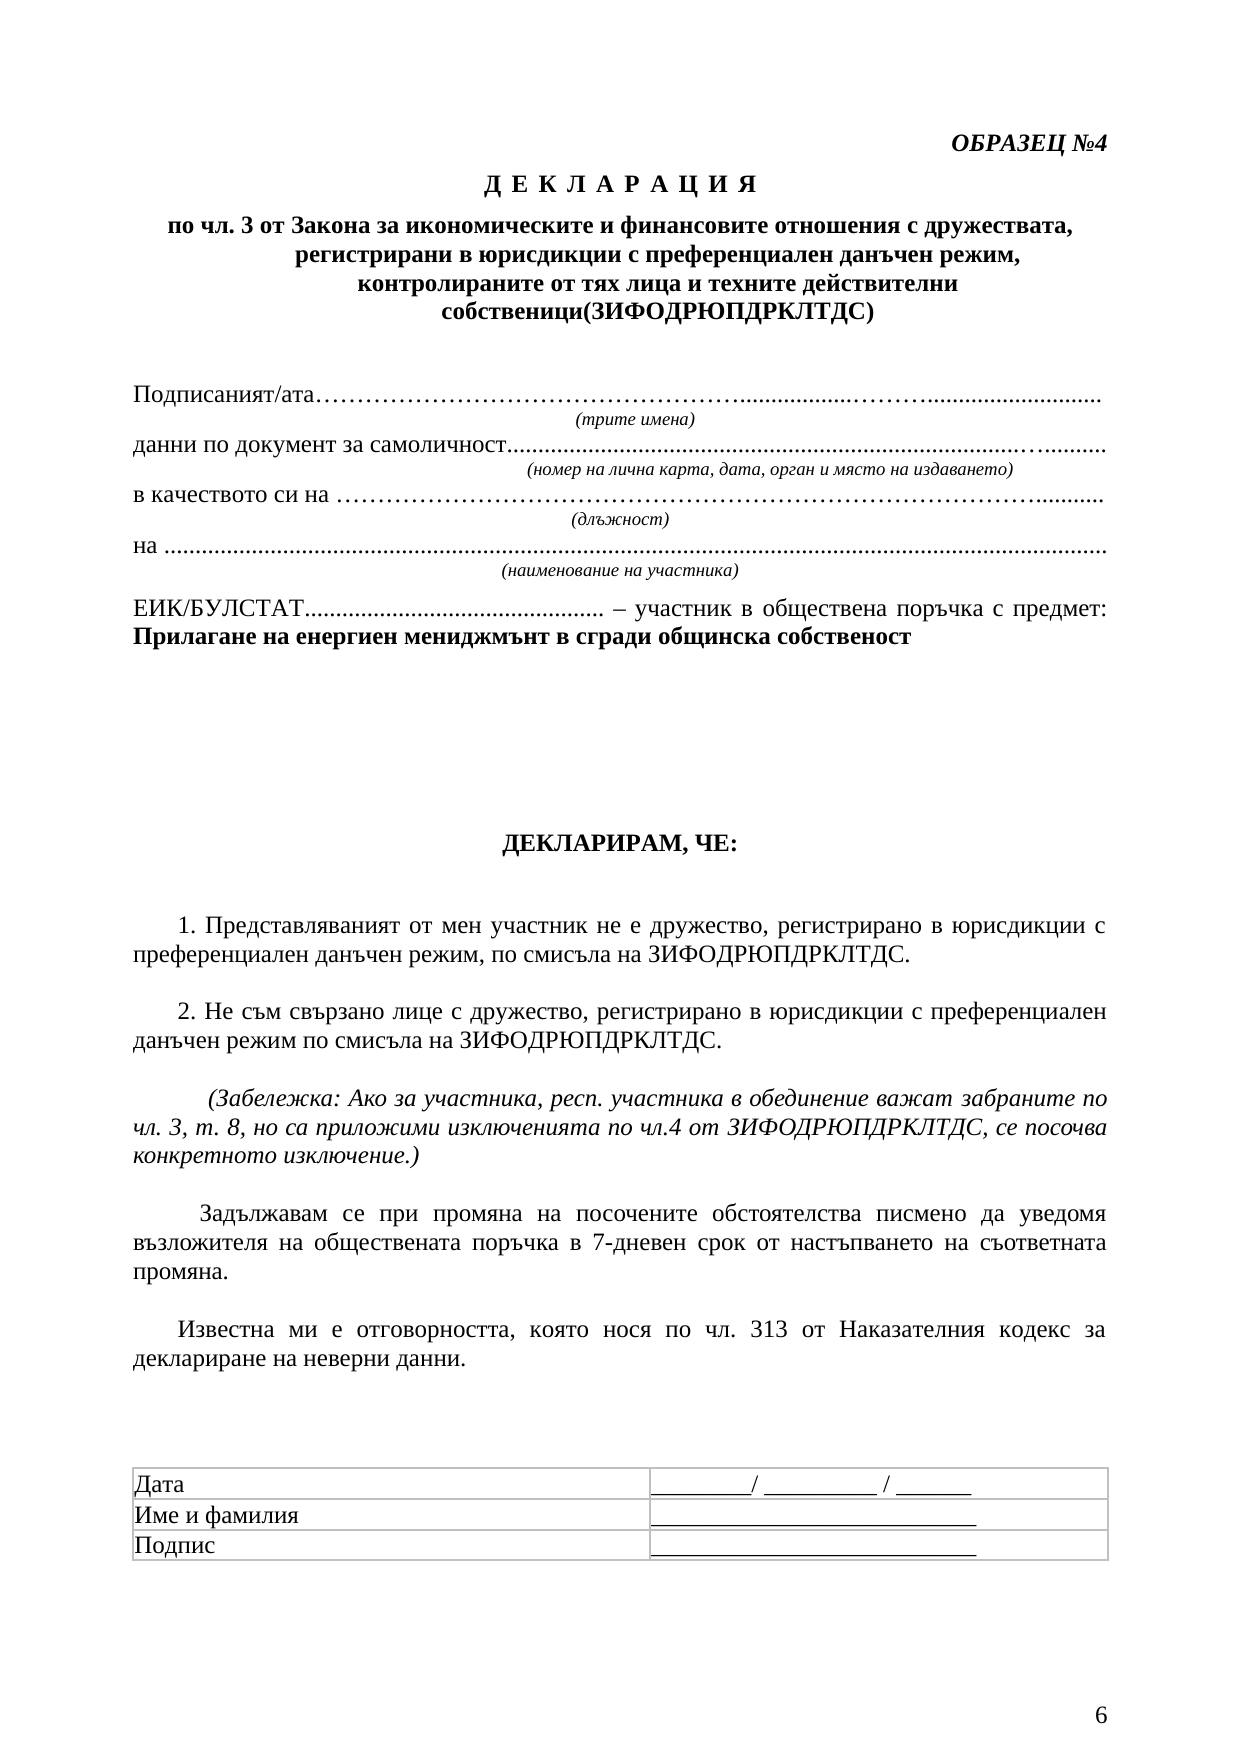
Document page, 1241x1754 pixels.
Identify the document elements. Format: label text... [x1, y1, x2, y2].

table_cell __________________________ [651, 1500, 1107, 1528]
text по чл. 3 от Закона за икономическите и финансовите отношения с дружествата, регистрирани в юрисдикции с преференциален данъчен режим, контролираните от тях лица и техните действителни собственици(ЗИФОДРЮПДРКЛТДС) [133, 210, 1107, 325]
table_cell Име и фамилия [134, 1500, 649, 1528]
text Подписаният/ата……………………………………………..................………............................ [133, 379, 1102, 408]
table_cell __________________________ [651, 1531, 1107, 1559]
text (наименование на участника) [133, 558, 1107, 580]
text ДЕКЛАРИРАМ, ЧЕ: [133, 828, 1107, 856]
text данни по документ за самоличност..................................................................................….......... [133, 429, 1107, 458]
text на ....................................................................................................................................................... [133, 530, 1107, 558]
text ЕИК/БУЛСТАТ................................................ – участник в обществена поръчка с предмет: Прилагане на енергиен мениджмънт в сгради общинска собственост [133, 593, 1107, 650]
text (трите имена) [572, 408, 1107, 429]
text (номер на лична карта, дата, орган и място на издаването) [133, 458, 1107, 479]
text 1. Представляваният от мен участник не е дружество, регистрирано в юрисдикции с преференциален данъчен режим, по смисъла на ЗИФОДРЮПДРКЛТДС. [133, 910, 1107, 968]
table_cell Подпис [134, 1531, 649, 1559]
text (длъжност) [133, 508, 1107, 530]
text (Забележка: Ако за участника, респ. участника в обединение важат забраните по чл. 3, т. 8, но са приложими изключенията по чл.4 от ЗИФОДРЮПДРКЛТДС, се посочва конкретното изключение.) [133, 1083, 1107, 1170]
text Известна ми е отговорността, която нося по чл. 313 от Наказателния кодекс за деклариране на неверни данни. [133, 1314, 1107, 1372]
table_header Дата [134, 1469, 649, 1498]
text 2. Не съм свързано лице с дружество, регистрирано в юрисдикции с преференциален данъчен режим по смисъла на ЗИФОДРЮПДРКЛТДС. [133, 996, 1107, 1054]
text Д Е К Л А Р А Ц И Я [133, 169, 1107, 198]
text ОБРАЗЕЦ №4 [133, 128, 1107, 156]
table_header ________/ _________ / ______ [651, 1469, 1107, 1498]
text в качеството си на …………………………………………………………………………........... [133, 479, 1107, 508]
text Задължавам се при промяна на посочените обстоятелства писмено да уведомя възложителя на обществената поръчка в 7-дневен срок от настъпването на съответната промяна. [133, 1199, 1107, 1286]
